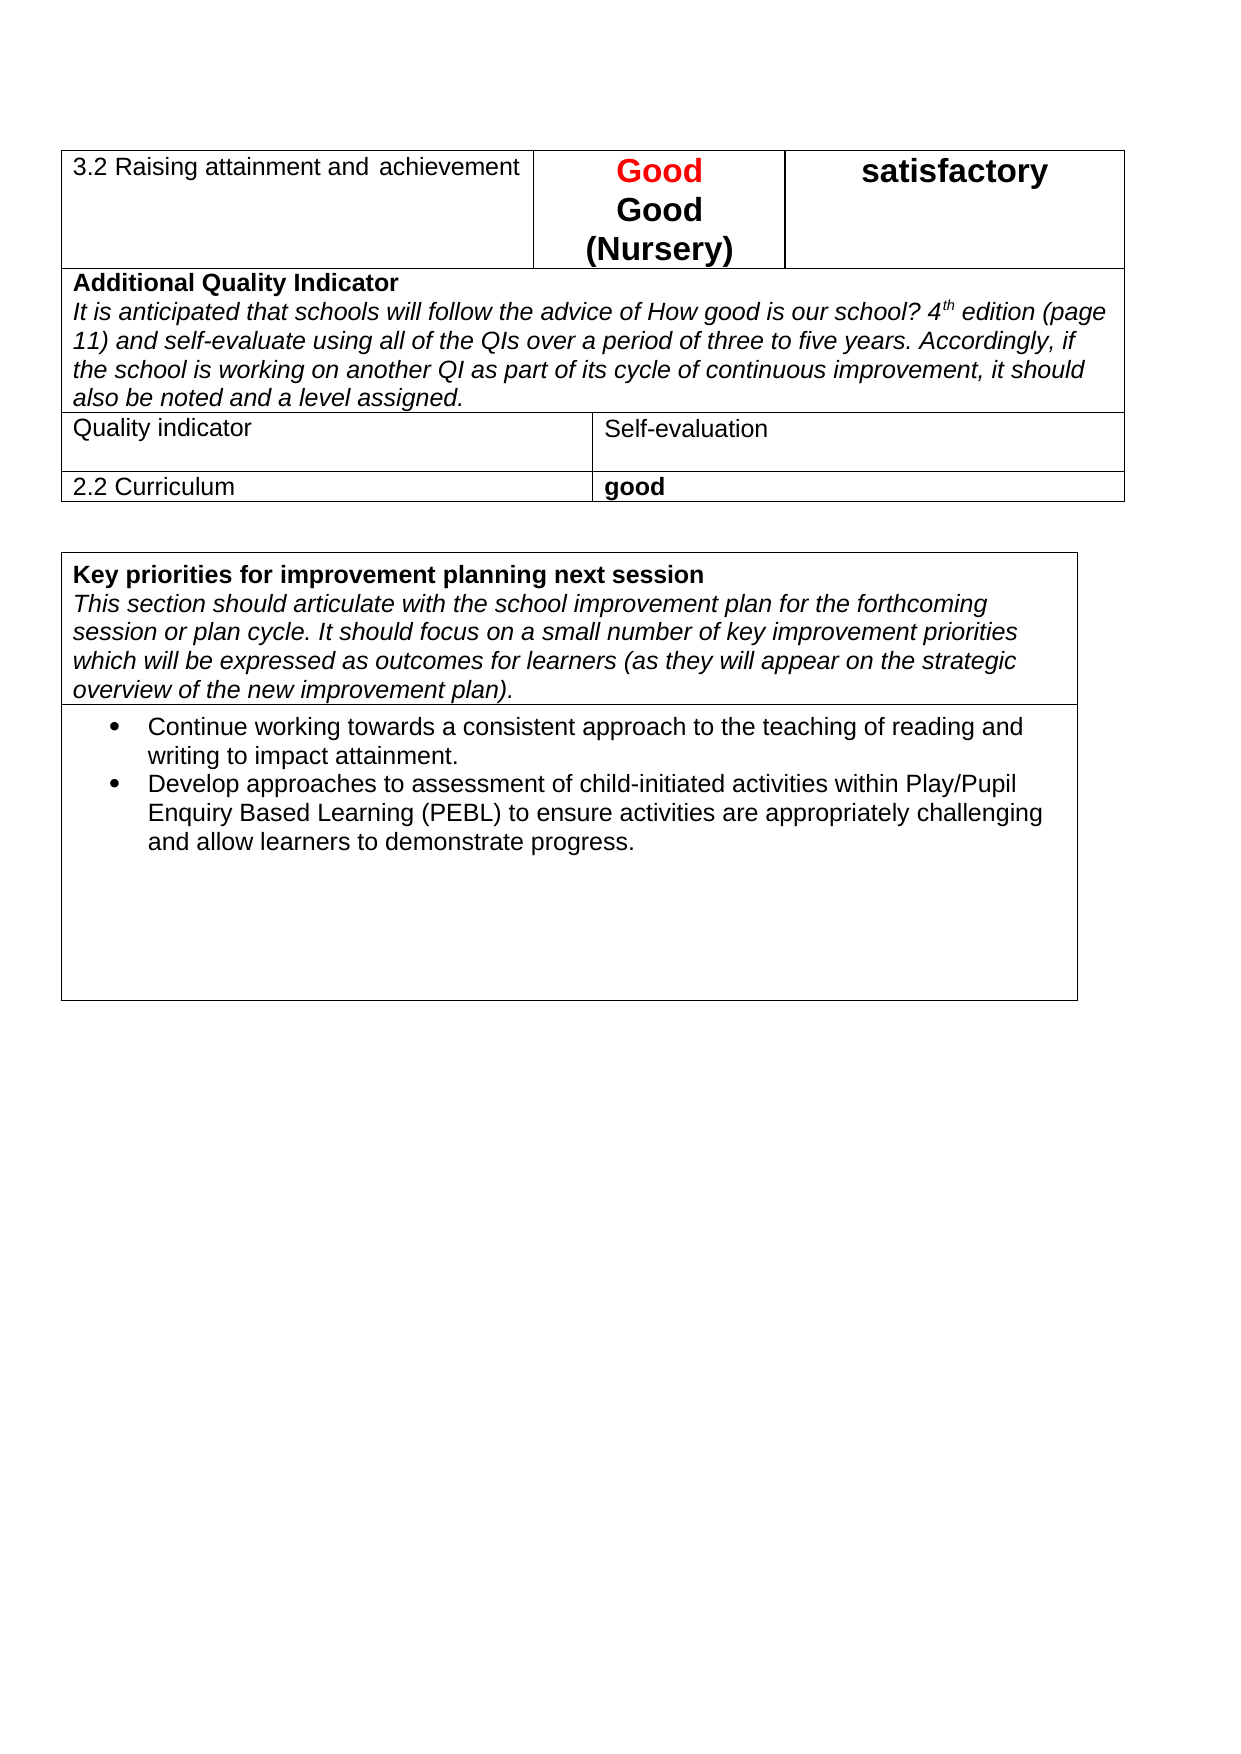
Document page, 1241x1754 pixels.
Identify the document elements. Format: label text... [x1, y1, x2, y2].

table_cell Continue working towards a consistent approach to the teaching of reading and writing to impact attainment. Develop approaches to assessment of child-initiated activities within Play/Pupil Enquiry Based Learning (PEBL) to ensure activities are appropriately challenging and allow learners to demonstrate progress. [62, 705, 1077, 999]
table_cell Good Good (Nursery) [534, 151, 784, 267]
table_cell good [593, 472, 1124, 501]
table_cell satisfactory [786, 151, 1124, 267]
table_cell 2.2 Curriculum [62, 472, 592, 501]
table_cell 3.2 Raising attainment and achievement [62, 151, 533, 267]
table_header Key priorities for improvement planning next session This section should articulate with the school improvement plan for the forthcoming session or plan cycle. It should focus on a small number of key improvement priorities which will be expressed as outcomes for learners (as they will appear on the strategic overview of the new improvement plan). [62, 553, 1077, 704]
table_cell Quality indicator [62, 413, 592, 471]
table_cell Additional Quality Indicator It is anticipated that schools will follow the advice of How good is our school? 4th edition (page 11) and self-evaluate using all of the QIs over a period of three to five years. Accordingly, if the school is working on another QI as part of its cycle of continuous improvement, it should also be noted and a level assigned. [62, 269, 1124, 412]
table_cell Self-evaluation [593, 413, 1124, 471]
